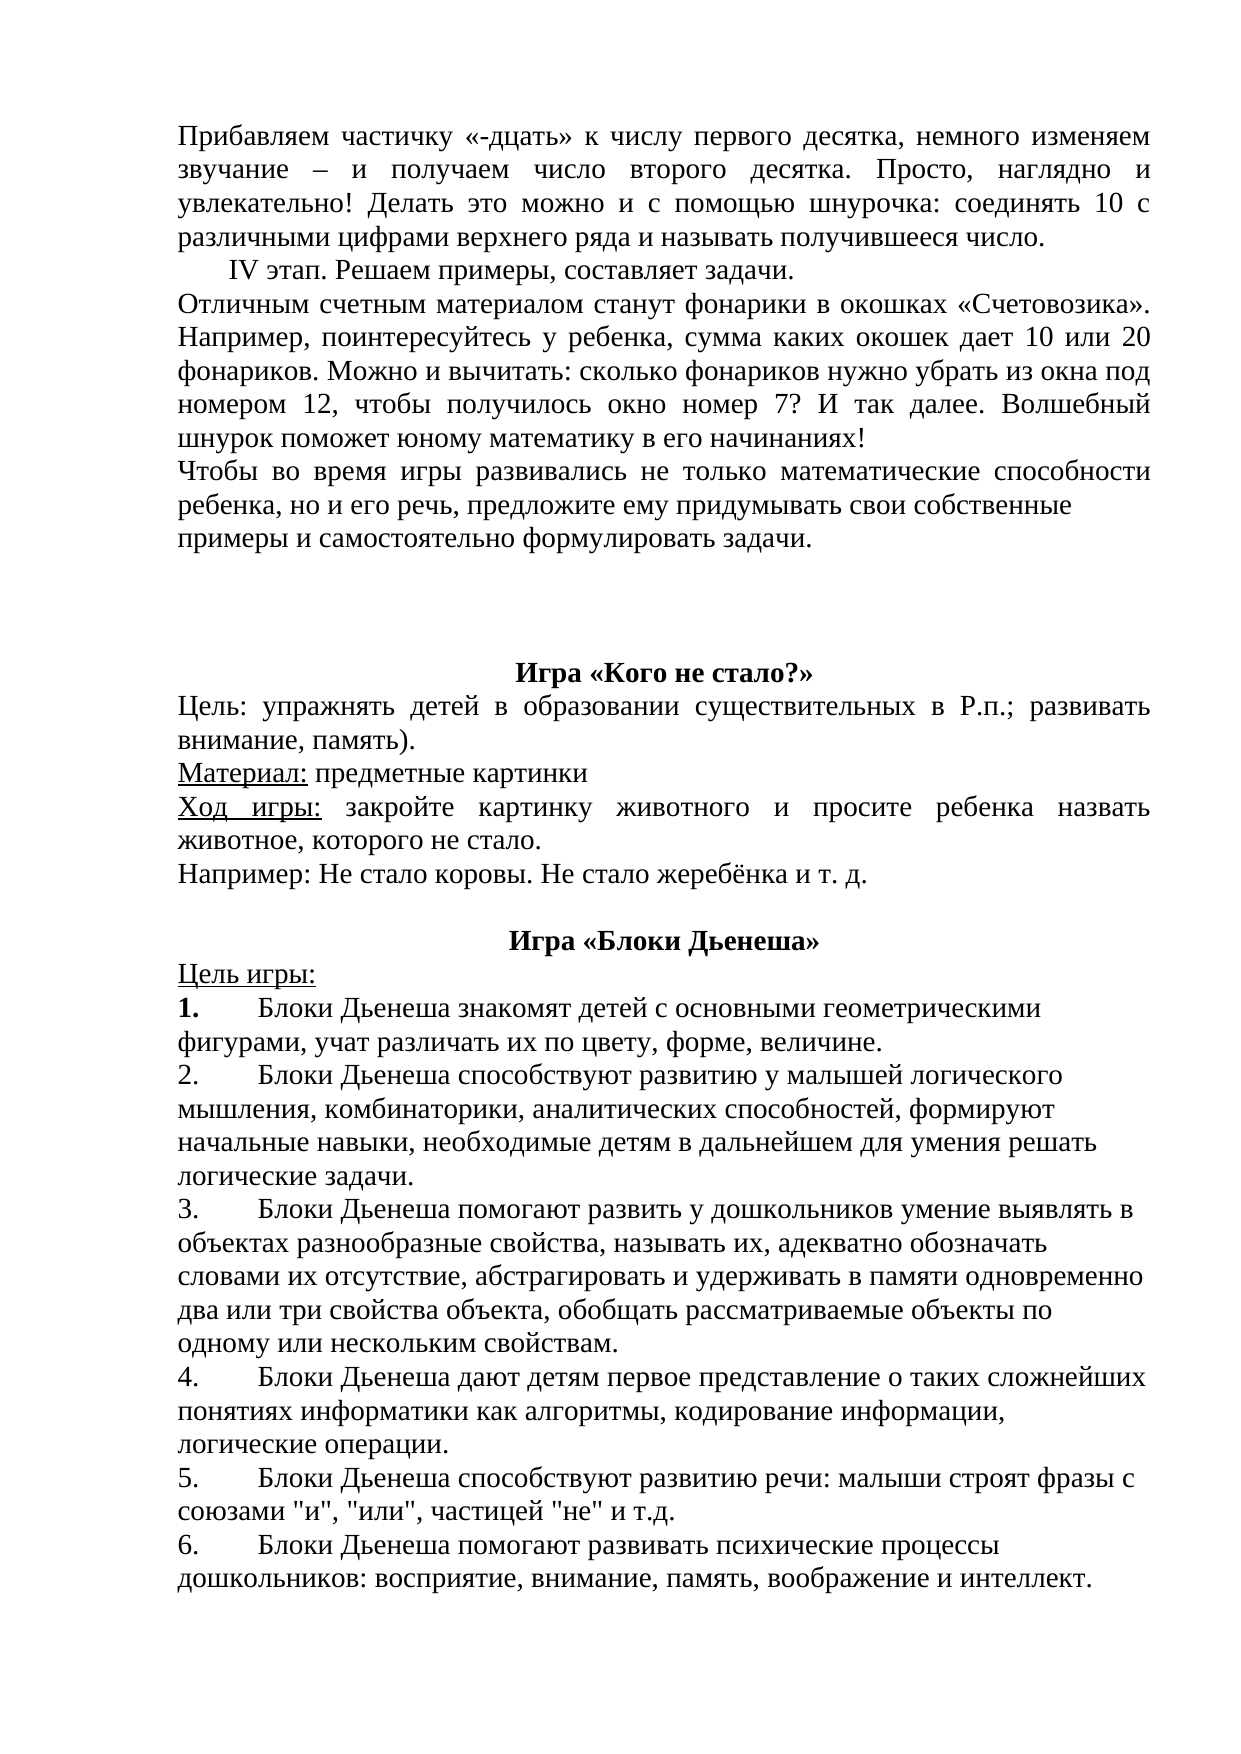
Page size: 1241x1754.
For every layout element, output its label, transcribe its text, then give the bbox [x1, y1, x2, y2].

list 5. Блоки Дьенеша способствуют развитию речи: малыши строят фразы с союзами "и", "или", частицей "не" и т.д. [177, 1460, 1152, 1527]
list Игра «Блоки Дьенеша» [177, 923, 1152, 957]
list Ход игры: закройте картинку животного и просите ребенка назвать животное, которого не стало. [177, 789, 1152, 856]
list Цель игры: [177, 957, 1152, 990]
list Например: Не стало коровы. Не стало жеребёнка и т. д. [177, 856, 1152, 889]
list Материал: предметные картинки [177, 755, 1152, 789]
list Прибавляем частичку «-дцать» к числу первого десятка, немного изменяем звучание – и получаем число второго десятка. Просто, наглядно и увлекательно! Делать это можно и с помощью шнурочка: соединять 10 с различными цифрами верхнего ряда и называть получившееся число. [177, 118, 1152, 252]
list 2. Блоки Дьенеша способствуют развитию у малышей логического мышления, комбинаторики, аналитических способностей, формируют начальные навыки, необходимые детям в дальнейшем для умения решать логические задачи. [177, 1057, 1152, 1191]
list Игра «Кого не стало?» [177, 655, 1152, 688]
list 4. Блоки Дьенеша дают детям первое представление о таких сложнейших понятиях информатики как алгоритмы, кодирование информации, логические операции. [177, 1359, 1152, 1460]
list IV этап. Решаем примеры, составляет задачи. [177, 252, 1152, 286]
list 3. Блоки Дьенеша помогают развить у дошкольников умение выявлять в объектах разнообразные свойства, называть их, адекватно обозначать словами их отсутствие, абстрагировать и удерживать в памяти одновременно два или три свойства объекта, обобщать рассматриваемые объекты по одному или нескольким свойствам. [177, 1191, 1152, 1359]
list примеры и самостоятельно формулировать задачи. [177, 521, 1152, 554]
list Чтобы во время игры развивались не только математические способности ребенка, но и его речь, предложите ему придумывать свои собственные [177, 453, 1152, 521]
list Отличным счетным материалом станут фонарики в окошках «Счетовозика». Например, поинтересуйтесь у ребенка, сумма каких окошек дает 10 или 20 фонариков. Можно и вычитать: сколько фонариков нужно убрать из окна под номером 12, чтобы получилось окно номер 7? И так далее. Волшебный шнурок поможет юному математику в его начинаниях! [177, 286, 1152, 453]
list Цель: упражнять детей в образовании существительных в Р.п.; развивать внимание, память). [177, 688, 1152, 755]
list 6. Блоки Дьенеша помогают развивать психические процессы дошкольников: восприятие, внимание, память, воображение и интеллект. [177, 1527, 1152, 1594]
list 1. Блоки Дьенеша знакомят детей с основными геометрическими фигурами, учат различать их по цвету, форме, величине. [177, 990, 1152, 1057]
